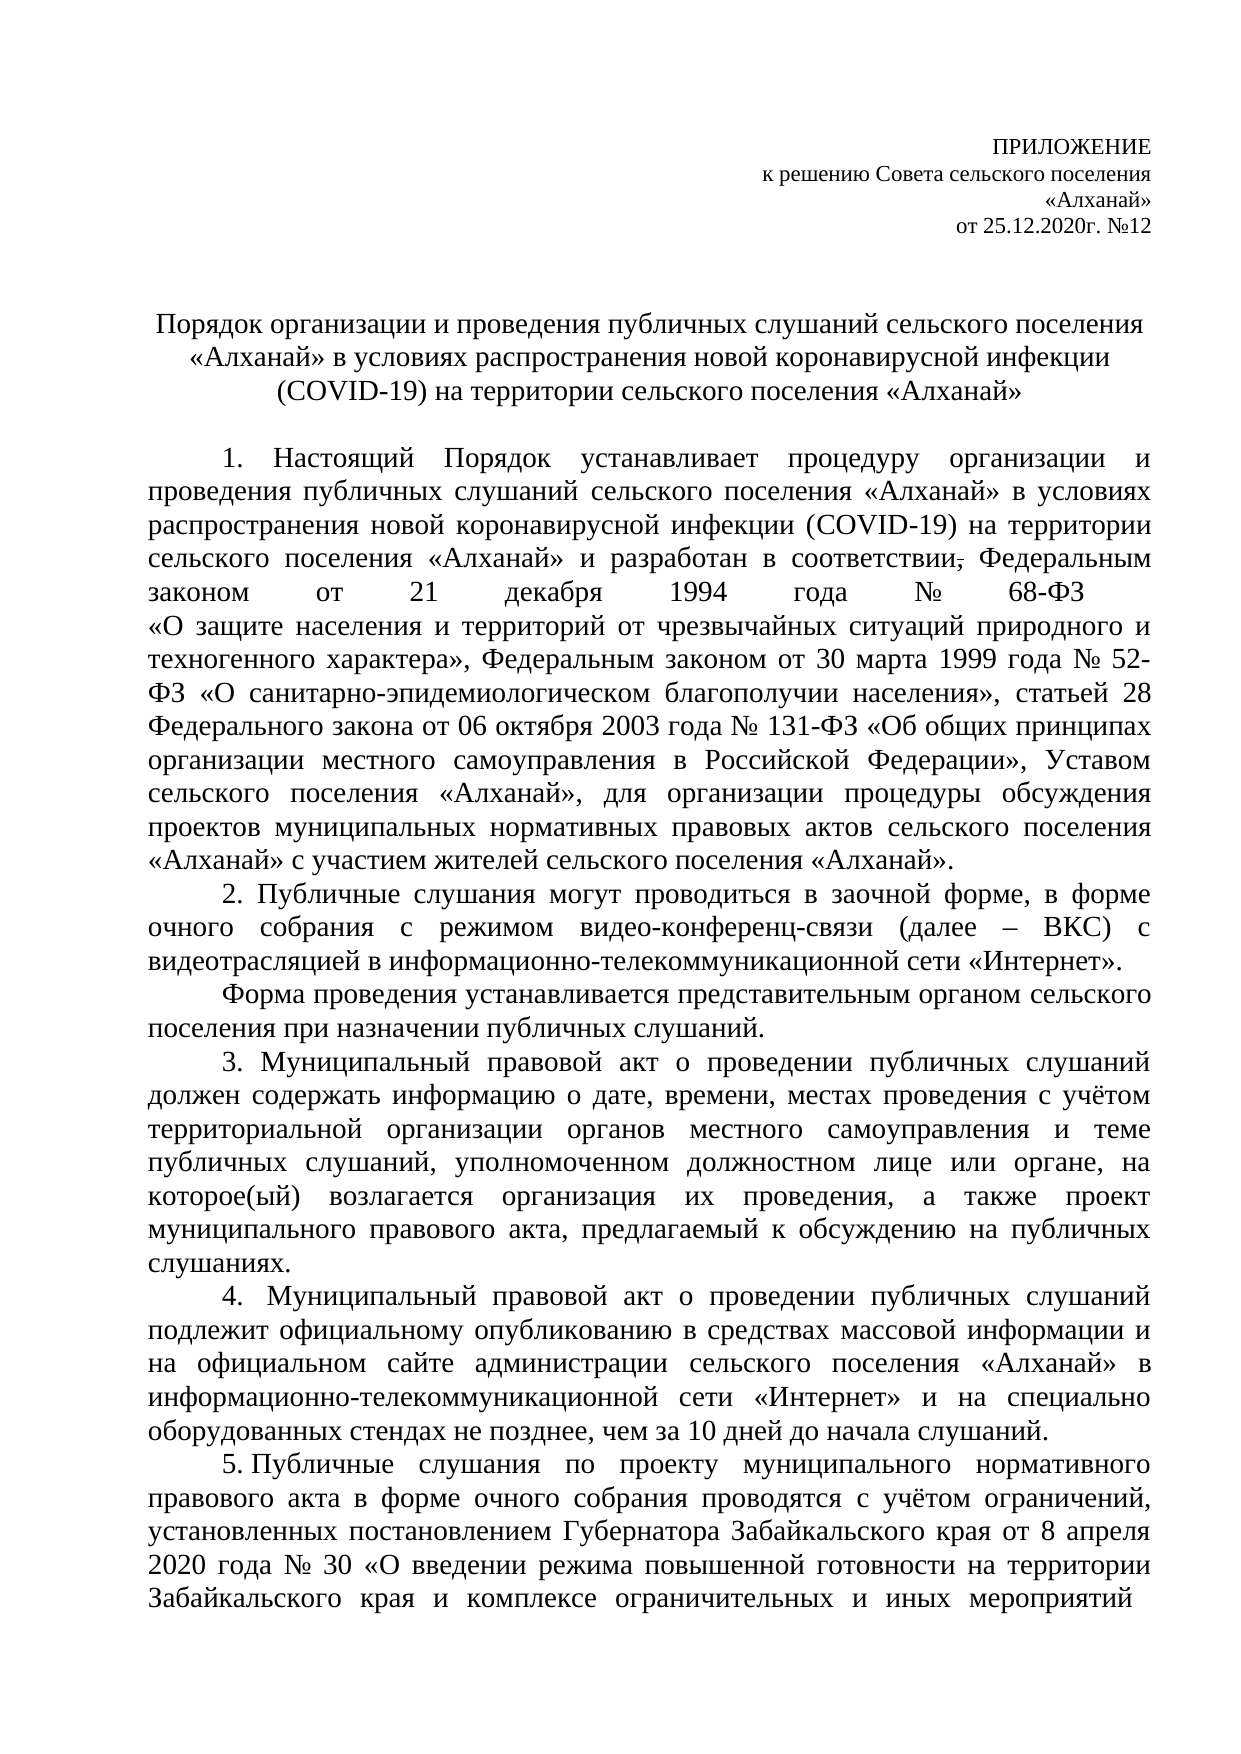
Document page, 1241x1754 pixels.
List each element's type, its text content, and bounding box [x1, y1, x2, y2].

text к решению Совета сельского поселения «Алханай» [679, 159, 1152, 212]
text Форма проведения устанавливается представительным органом сельского поселения при назначении публичных слушаний. [148, 977, 1152, 1044]
text 2. Публичные слушания могут проводиться в заочной форме, в форме очного собрания с режимом видео-конференц-связи (далее – ВКС) с видеотрасляцией в информационно-телекоммуникационной сети «Интернет». [148, 876, 1152, 977]
text 4. Муниципальный правовой акт о проведении публичных слушаний подлежит официальному опубликованию в средствах массовой информации и на официальном сайте администрации сельского поселения «Алханай» в информационно-телекоммуникационной сети «Интернет» и на специально оборудованных стендах не позднее, чем за 10 дней до начала слушаний. [148, 1278, 1152, 1446]
text ПРИЛОЖЕНИЕ [679, 133, 1152, 159]
text от 25.12.2020г. №12 [679, 212, 1152, 239]
text 3. Муниципальный правовой акт о проведении публичных слушаний должен содержать информацию о дате, времени, местах проведения с учётом территориальной организации органов местного самоуправления и теме публичных слушаний, уполномоченном должностном лице или органе, на которое(ый) возлагается организация их проведения, а также проект муниципального правового акта, предлагаемый к обсуждению на публичных слушаниях. [148, 1044, 1152, 1278]
text Порядок организации и проведения публичных слушаний сельского поселения «Алханай» в условиях распространения новой коронавирусной инфекции (COVID-19) на территории сельского поселения «Алханай» [148, 306, 1152, 406]
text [148, 1446, 1152, 1614]
text 1. Настоящий Порядок устанавливает процедуру организации и проведения публичных слушаний сельского поселения «Алханай» в условиях распространения новой коронавирусной инфекции (COVID-19) на территории сельского поселения «Алханай» и разработан в соответствии, Федеральным законом от 21 декабря 1994 года № 68-ФЗ «О защите населения и территорий от чрезвычайных ситуаций природного и техногенного характера», Федеральным законом от 30 марта 1999 года № 52-ФЗ «О санитарно-эпидемиологическом благополучии населения», статьей 28 Федерального закона от 06 октября 2003 года № 131-ФЗ «Об общих принципах организации местного самоуправления в Российской Федерации», Уставом сельского поселения «Алханай», для организации процедуры обсуждения проектов муниципальных нормативных правовых актов сельского поселения «Алханай» с участием жителей сельского поселения «Алханай». [148, 440, 1152, 876]
